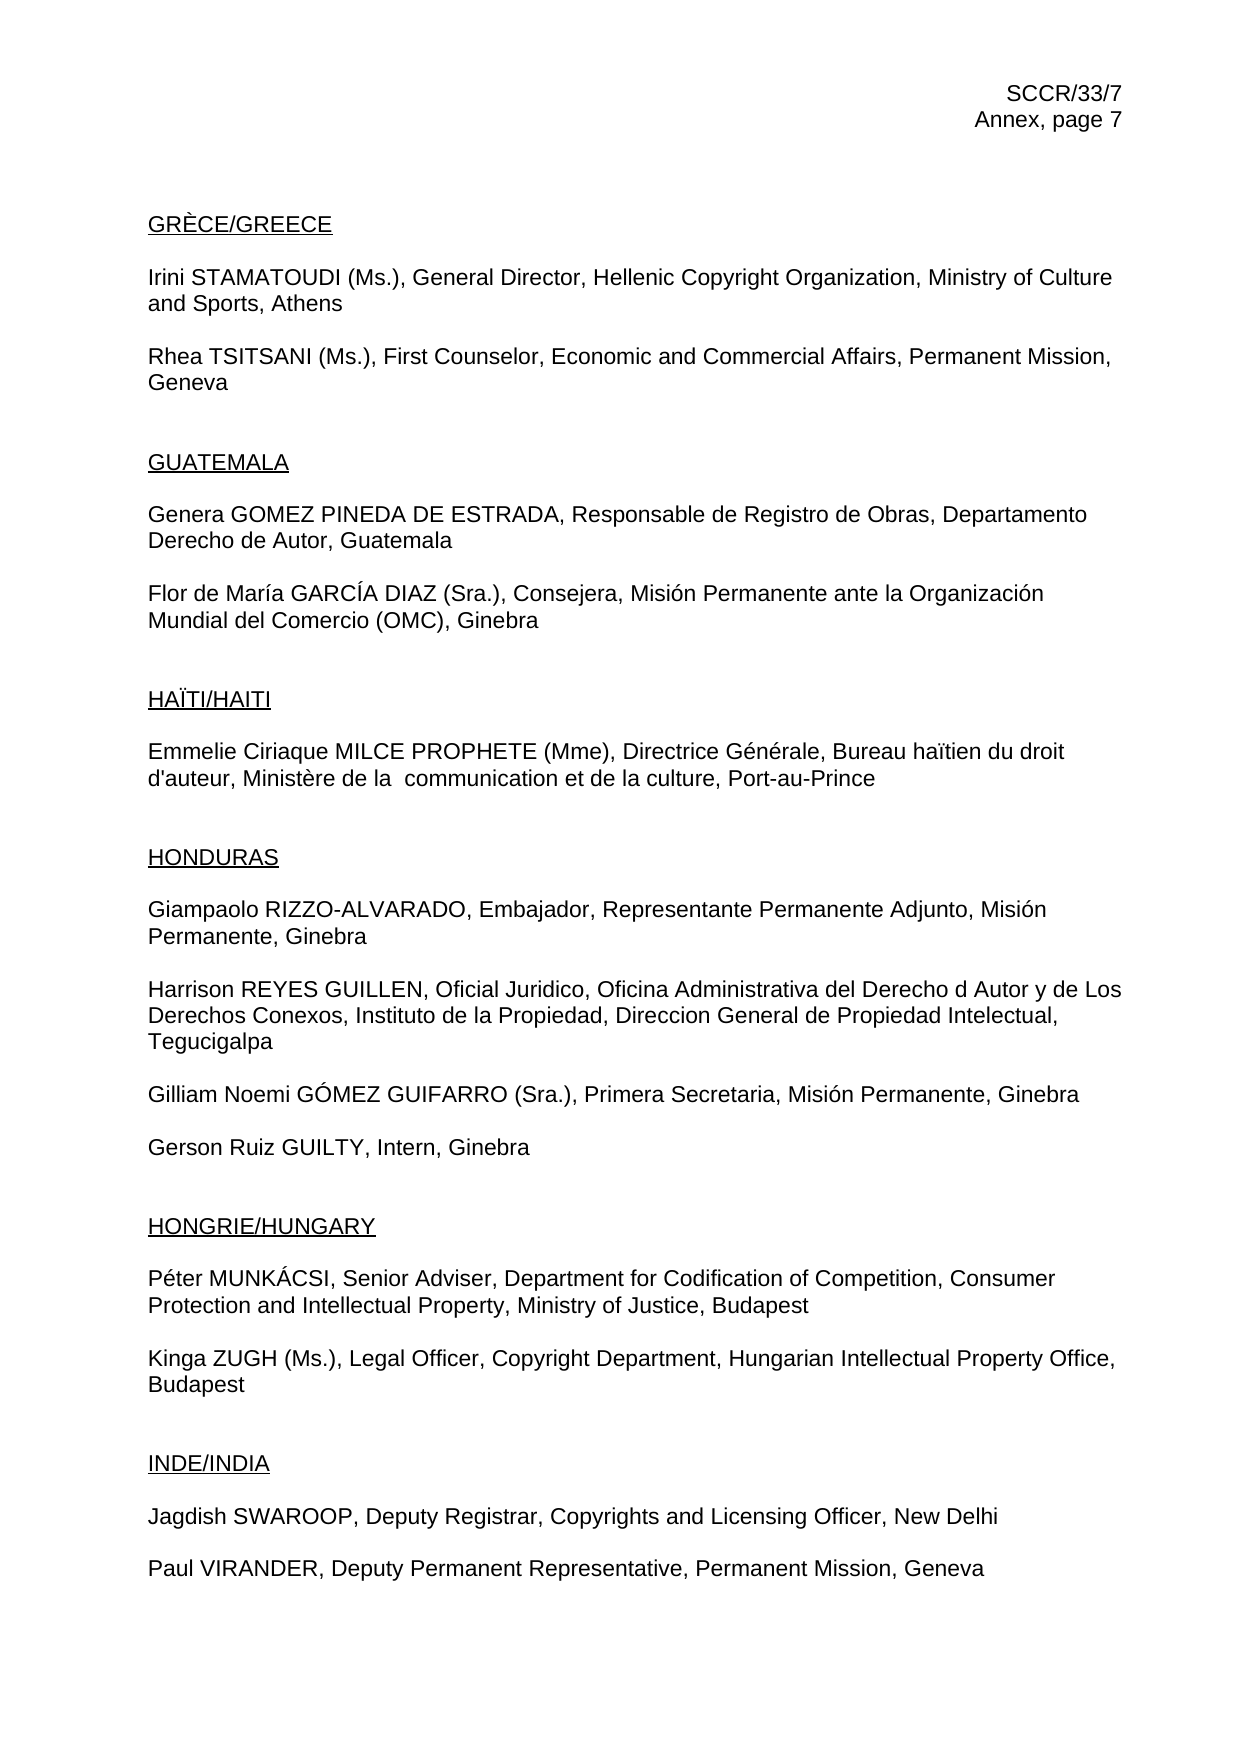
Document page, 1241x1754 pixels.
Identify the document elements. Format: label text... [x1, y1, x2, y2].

text Harrison REYES GUILLEN, Oficial Juridico, Oficina Administrativa del Derecho d Autor y de Los Derechos Conexos, Instituto de la Propiedad, Direccion General de Propiedad Intelectual, Tegucigalpa [148, 976, 1122, 1054]
text Rhea TSITSANI (Ms.), First Counselor, Economic and Commercial Affairs, Permanent Mission, Geneva [148, 343, 1122, 396]
text Kinga ZUGH (Ms.), Legal Officer, Copyright Department, Hungarian Intellectual Property Office, Budapest [148, 1344, 1122, 1397]
text Irini STAMATOUDI (Ms.), General Director, Hellenic Copyright Organization, Ministry of Culture and Sports, Athens [148, 264, 1122, 317]
text HAÏTI/HAITI [148, 686, 1122, 712]
text HONGRIE/HUNGARY [148, 1213, 1122, 1239]
text HONDURAS [148, 844, 1122, 870]
text Gilliam Noemi GÓMEZ GUIFARRO (Sra.), Primera Secretaria, Misión Permanente, Ginebra [148, 1081, 1122, 1107]
text Gerson Ruiz GUILTY, Intern, Ginebra [148, 1134, 1122, 1160]
text Giampaolo RIZZO-ALVARADO, Embajador, Representante Permanente Adjunto, Misión Permanente, Ginebra [148, 896, 1122, 949]
text Flor de María GARCÍA DIAZ (Sra.), Consejera, Misión Permanente ante la Organización Mundial del Comercio (OMC), Ginebra [148, 580, 1122, 633]
text Paul VIRANDER, Deputy Permanent Representative, Permanent Mission, Geneva [148, 1555, 1122, 1582]
text Jagdish SWAROOP, Deputy Registrar, Copyrights and Licensing Officer, New Delhi [148, 1503, 1122, 1529]
text INDE/INDIA [148, 1450, 1122, 1476]
text Genera GOMEZ PINEDA DE ESTRADA, Responsable de Registro de Obras, Departamento Derecho de Autor, Guatemala [148, 501, 1122, 554]
text GUATEMALA [148, 448, 1122, 475]
text Péter MUNKÁCSI, Senior Adviser, Department for Codification of Competition, Consumer Protection and Intellectual Property, Ministry of Justice, Budapest [148, 1265, 1122, 1318]
text Emmelie Ciriaque MILCE PROPHETE (Mme), Directrice Générale, Bureau haïtien du droit d'auteur, Ministère de la communication et de la culture, Port-au-Prince [148, 738, 1122, 791]
text GRÈCE/GREECE [148, 211, 1122, 238]
